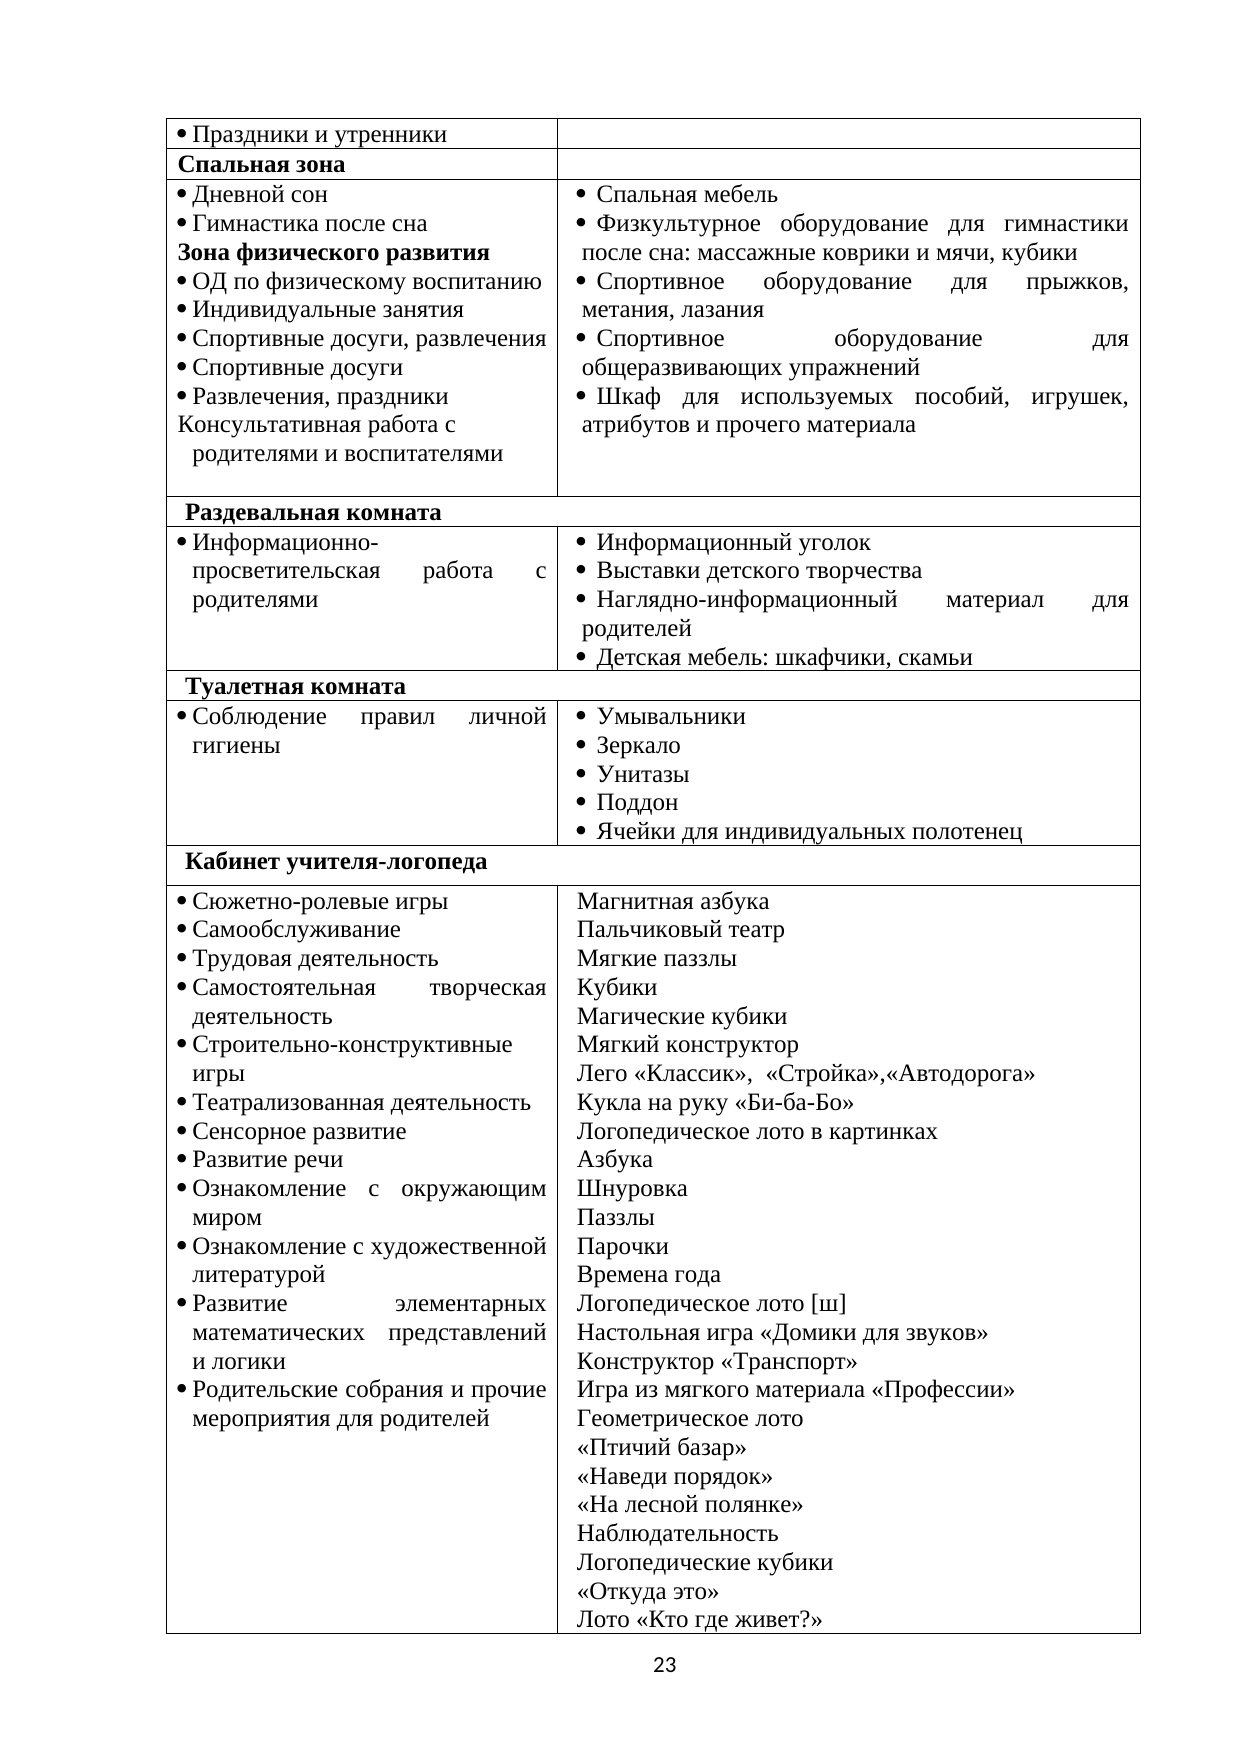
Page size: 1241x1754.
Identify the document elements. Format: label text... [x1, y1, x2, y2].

table_cell Информационно-просветительская работа с родителями [167, 527, 557, 670]
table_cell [558, 886, 1140, 1633]
table_cell Раздевальная комната [167, 497, 1140, 526]
table_cell Дневной сон Гимнастика после сна Зона физического развития ОД по физическому воспитанию Индивидуальные занятия Спортивные досуги, развлечения Спортивные досуги Развлечения, праздники Консультативная работа с родителями и воспитателями [167, 180, 557, 496]
table_cell Соблюдение правил личной гигиены [167, 701, 557, 845]
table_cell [558, 119, 1140, 148]
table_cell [167, 119, 557, 148]
table_cell [558, 149, 1140, 178]
table_cell Спальная мебель Физкультурное оборудование для гимнастики после сна: массажные коврики и мячи, кубики Спортивное оборудование для прыжков, метания, лазания Спортивное оборудование для общеразвивающих упражнений Шкаф для используемых пособий, игрушек, атрибутов и прочего материала [558, 180, 1140, 496]
table_cell Умывальники Зеркало Унитазы Поддон Ячейки для индивидуальных полотенец [558, 701, 1140, 845]
table_cell Спальная зона [167, 149, 557, 178]
table_cell Туалетная комната [167, 671, 1140, 700]
table_cell Кабинет учителя-логопеда [167, 846, 1140, 885]
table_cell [167, 886, 557, 1633]
table_cell Информационный уголок Выставки детского творчества Наглядно-информационный материал для родителей Детская мебель: шкафчики, скамьи [558, 527, 1140, 670]
